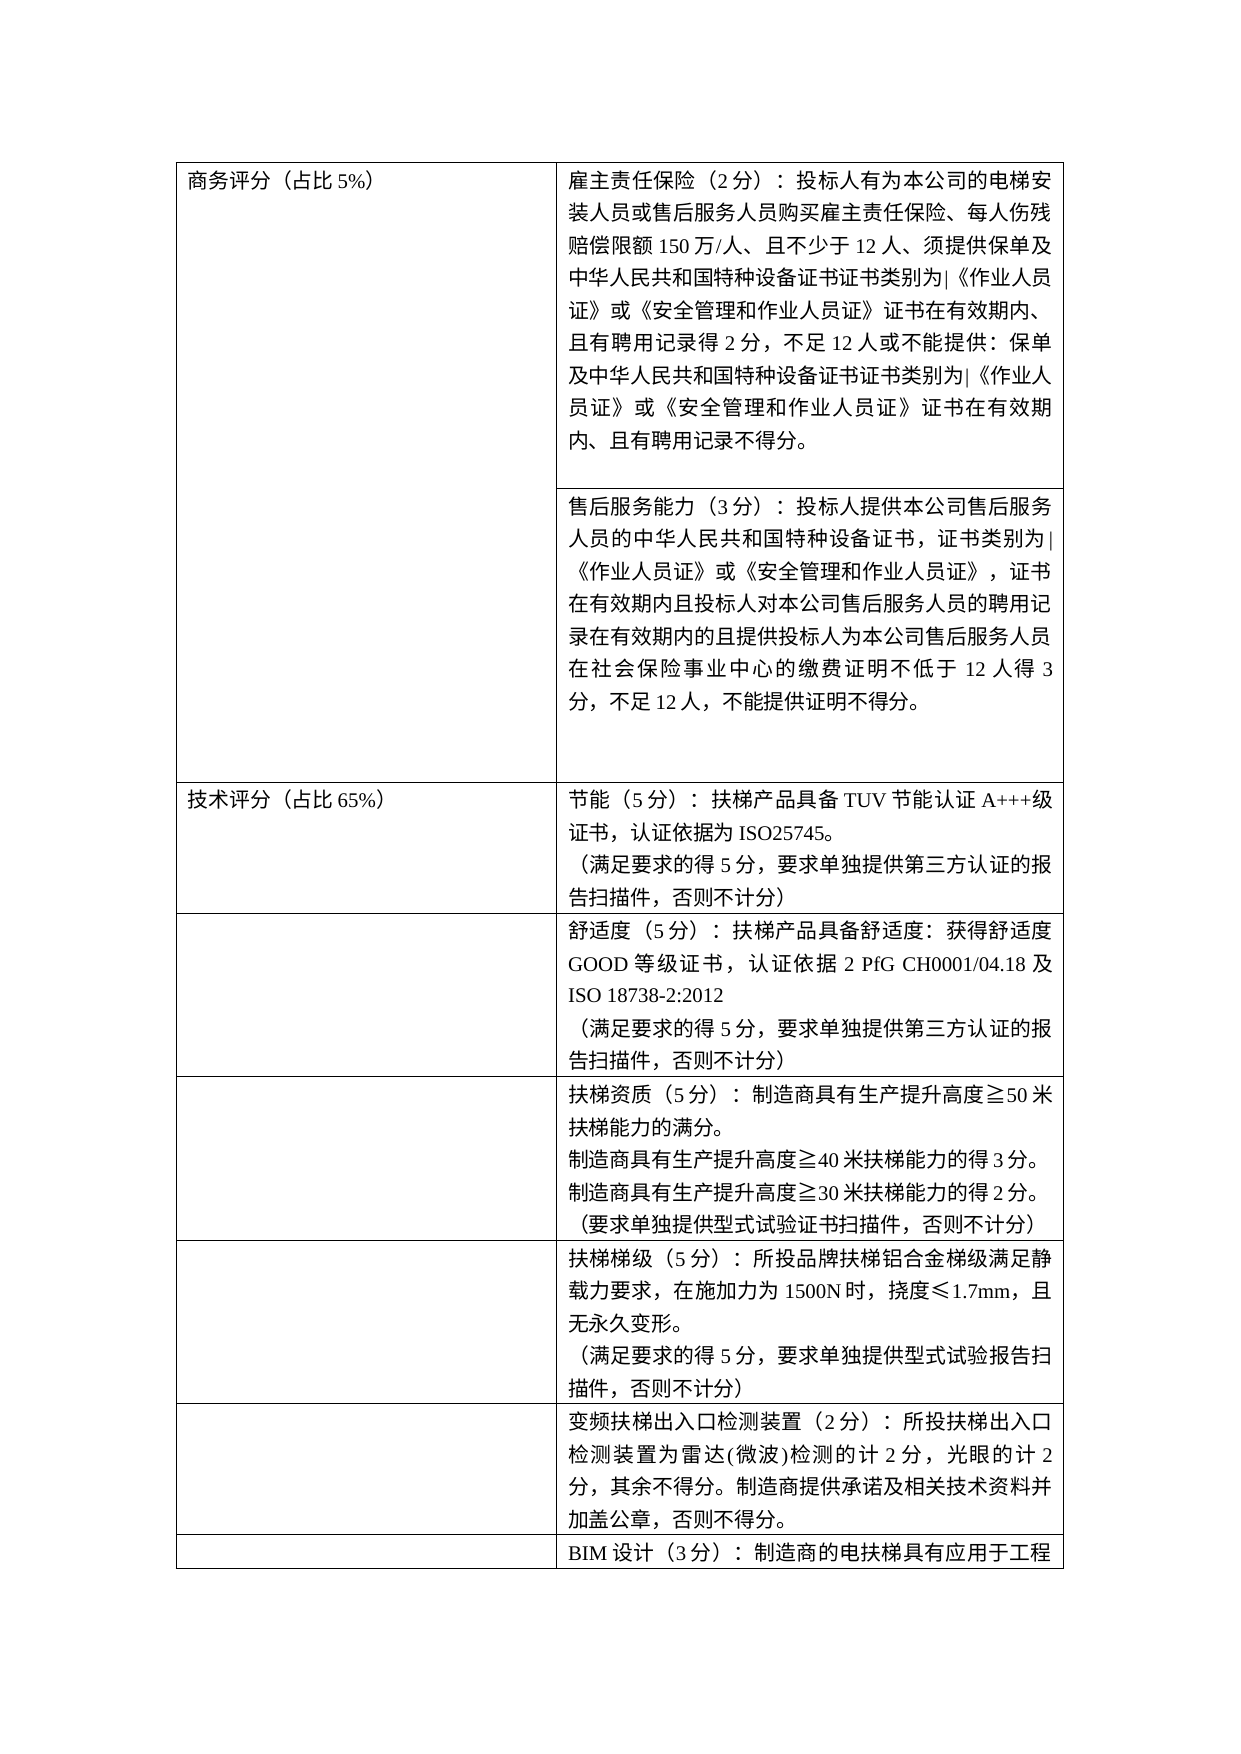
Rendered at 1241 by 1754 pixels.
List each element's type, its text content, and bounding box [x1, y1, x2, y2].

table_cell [557, 1535, 1063, 1568]
table_cell [177, 1535, 556, 1568]
table_cell 技术评分（占比65%） [177, 783, 556, 913]
table_cell [177, 1241, 556, 1403]
table_cell 扶梯资质（5分）：制造商具有生产提升高度≧50米扶梯能力的满分。 制造商具有生产提升高度≧40米扶梯能力的得3分。 制造商具有生产提升高度≧30米扶梯能力的得2分。 （要求单独提供型式试验证书扫描件，否则不计分） [557, 1077, 1063, 1240]
table_cell [177, 1404, 556, 1534]
table_cell 变频扶梯出入口检测装置（2分）：所投扶梯出入口检测装置为雷达(微波)检测的计2分，光眼的计2分，其余不得分。制造商提供承诺及相关技术资料并加盖公章，否则不得分。 [557, 1404, 1063, 1534]
table_cell 雇主责任保险（2分）：投标人有为本公司的电梯安装人员或售后服务人员购买雇主责任保险、每人伤残赔偿限额150万/人、且不少于12人、须提供保单及中华人民共和国特种设备证书证书类别为|《作业人员证》或《安全管理和作业人员证》证书在有效期内、且有聘用记录得2分，不足12人或不能提供：保单及中华人民共和国特种设备证书证书类别为|《作业人员证》或《安全管理和作业人员证》证书在有效期内、且有聘用记录不得分。 [557, 163, 1063, 488]
table_cell [177, 914, 556, 1076]
table_cell 舒适度（5分）：扶梯产品具备舒适度：获得舒适度GOOD等级证书，认证依据2 PfG CH0001/04.18及ISO 18738-2:2012 （满足要求的得5分，要求单独提供第三方认证的报告扫描件，否则不计分） [557, 914, 1063, 1076]
table_cell 商务评分（占比5%） [177, 163, 556, 782]
table_cell 节能（5分）：扶梯产品具备TUV节能认证A+++级证书，认证依据为ISO25745。 （满足要求的得5分，要求单独提供第三方认证的报告扫描件，否则不计分） [557, 783, 1063, 913]
table_cell 扶梯梯级（5分）：所投品牌扶梯铝合金梯级满足静载力要求，在施加力为1500N时，挠度≤1.7mm，且无永久变形。 （满足要求的得5分，要求单独提供型式试验报告扫描件，否则不计分） [557, 1241, 1063, 1403]
table_cell [177, 1077, 556, 1240]
table_cell 售后服务能力（3分）：投标人提供本公司售后服务人员的中华人民共和国特种设备证书，证书类别为|《作业人员证》或《安全管理和作业人员证》，证书在有效期内且投标人对本公司售后服务人员的聘用记录在有效期内的且提供投标人为本公司售后服务人员在社会保险事业中心的缴费证明不低于12人得3分，不足12人，不能提供证明不得分。 [557, 489, 1063, 782]
